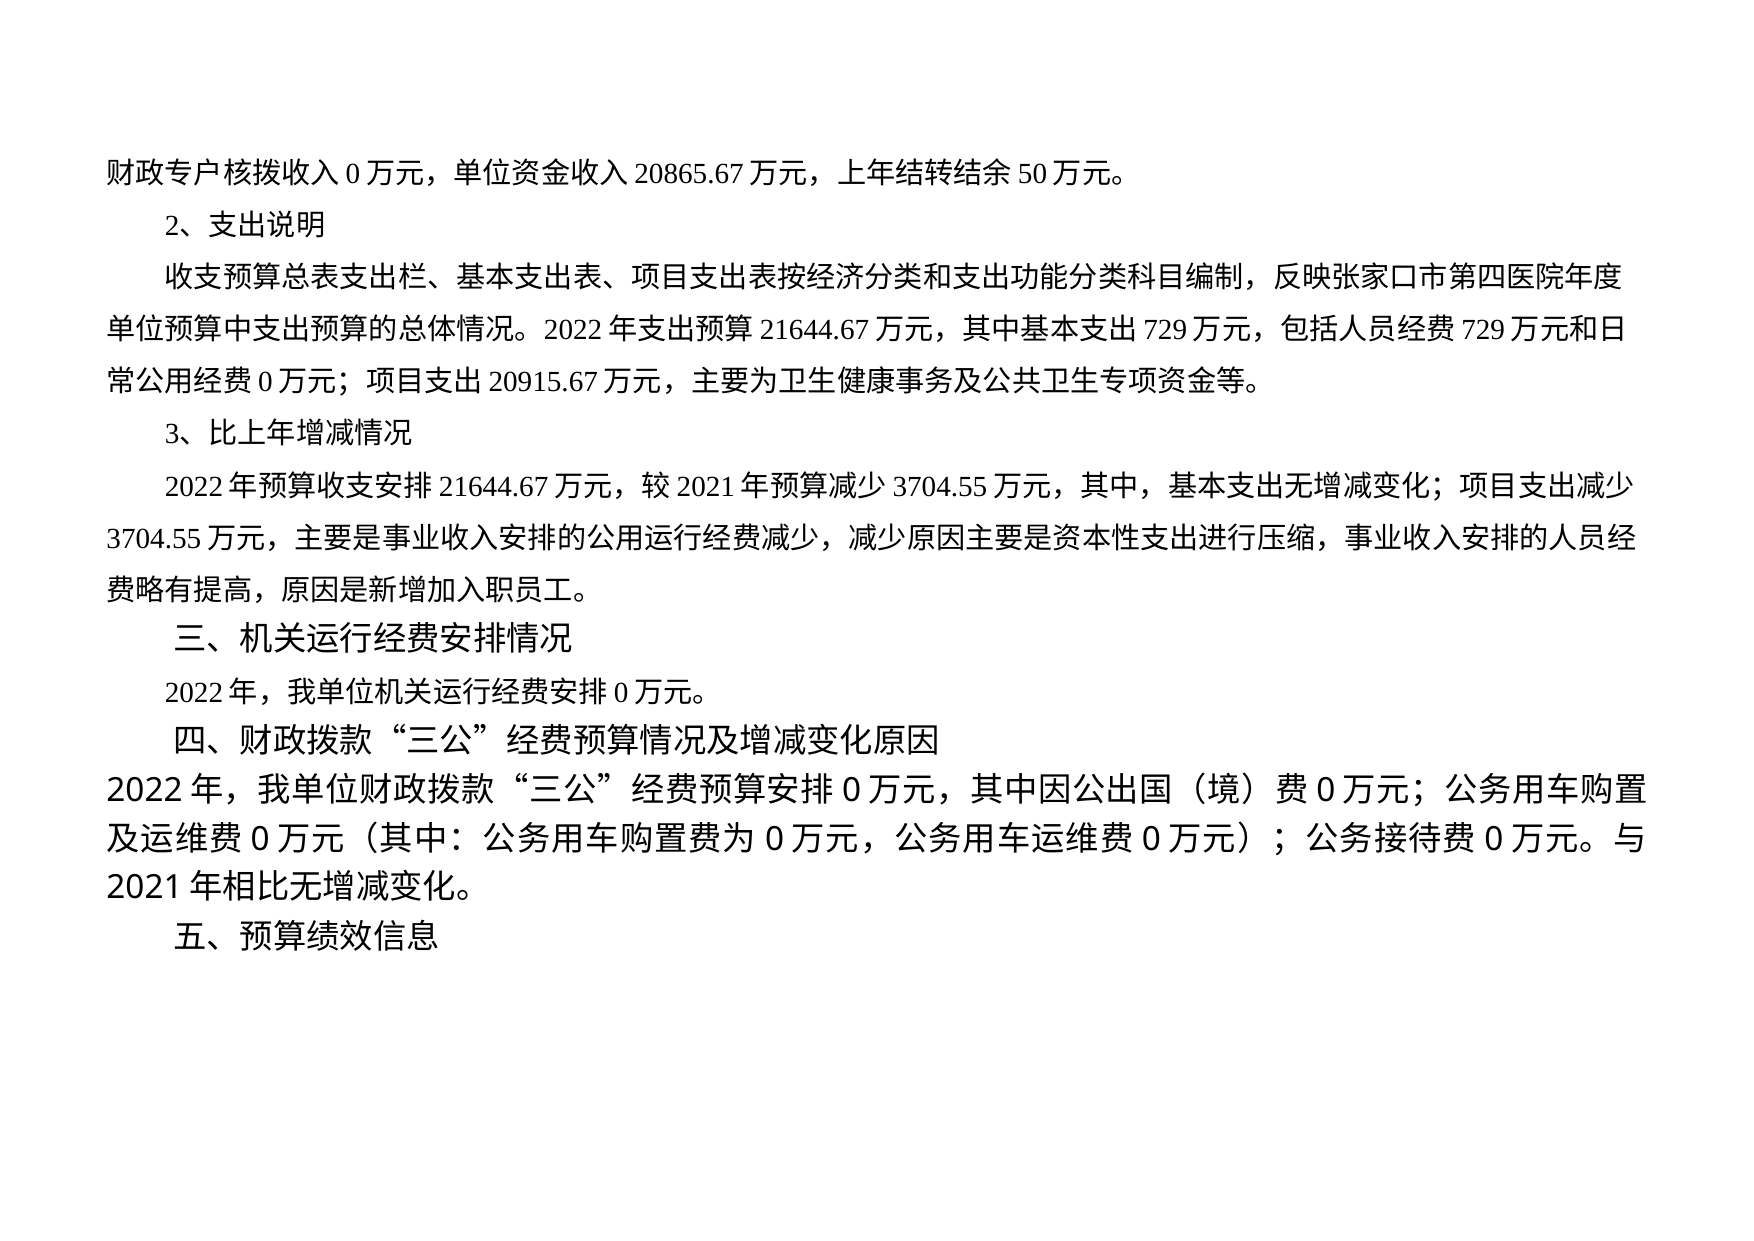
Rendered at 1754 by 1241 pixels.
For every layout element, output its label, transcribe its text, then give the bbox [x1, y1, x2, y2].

text 2022年预算收支安排21644.67万元，较2021年预算减少3704.55万元，其中，基本支出无增减变化；项目支出减少3704.55万元，主要是事业收入安排的公用运行经费减少，减少原因主要是资本性支出进行压缩，事业收入安排的人员经费略有提高，原因是新增加入职员工。 [106, 454, 1648, 611]
text 2022年，我单位机关运行经费安排0万元。 [106, 661, 1648, 713]
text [106, 142, 1648, 194]
text 五、预算绩效信息 [106, 909, 1648, 958]
text 3、比上年增减情况 [106, 402, 1648, 454]
text 三、机关运行经费安排情况 [106, 612, 1648, 660]
text 四、财政拨款“三公”经费预算情况及增减变化原因 [106, 714, 1648, 762]
text 收支预算总表支出栏、基本支出表、项目支出表按经济分类和支出功能分类科目编制，反映张家口市第四医院年度单位预算中支出预算的总体情况。2022年支出预算21644.67万元，其中基本支出729万元，包括人员经费729万元和日常公用经费0万元；项目支出20915.67万元，主要为卫生健康事务及公共卫生专项资金等。 [106, 246, 1648, 402]
text 2、支出说明 [106, 194, 1648, 246]
text 2022年，我单位财政拨款“三公”经费预算安排0万元，其中因公出国（境）费0万元；公务用车购置及运维费0万元（其中：公务用车购置费为0万元，公务用车运维费0万元）；公务接待费0万元。与2021年相比无增减变化。 [106, 763, 1648, 908]
